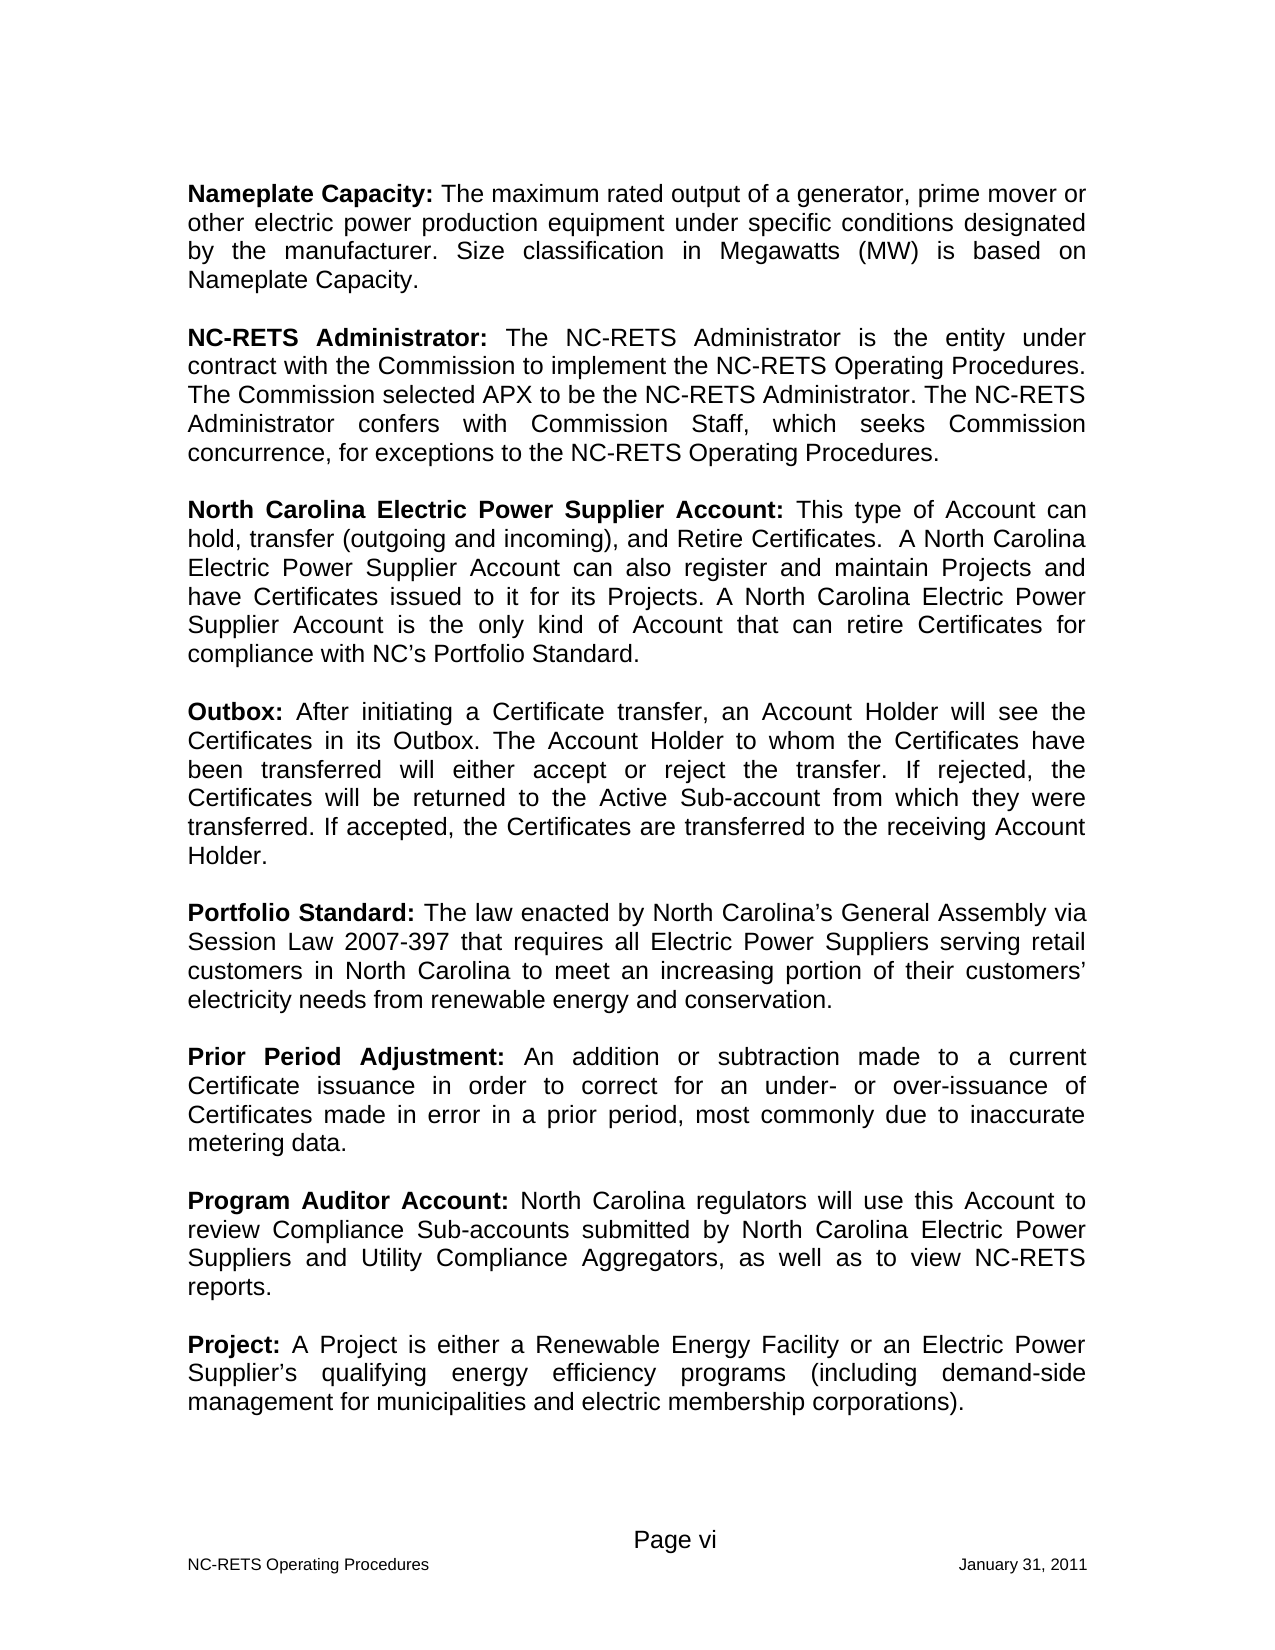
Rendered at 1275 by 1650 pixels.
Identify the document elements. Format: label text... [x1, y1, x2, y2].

text Project: A Project is either a Renewable Energy Facility or an Electric Power Supplier’s qualifying energy efficiency programs (including demand-side management for municipalities and electric membership corporations). [187, 1329, 1087, 1416]
text North Electric Power Supplier Account: This type of Account can hold, transfer (outgoing and incoming), and Retire Certificates. A North Carolina Electric Power Supplier Account can also register and maintain Projects and have Certificates issued to it for its Projects. A North Carolina Electric Power Supplier Account is the only kind of Account that can retire Certificates for compliance with NC’s Portfolio Standard. [187, 495, 1087, 668]
text Portfolio Standard: The law enacted by North Carolina’s General Assembly via Session Law 2007-397 that requires all Electric Power Suppliers serving retail customers in North Carolina to meet an increasing portion of their customers’ electricity needs from renewable energy and conservation. [187, 898, 1087, 1013]
text NC-RETS Administrator: The NC-RETS Administrator is the entity under contract with the Commission to implement the NC-RETS Operating Procedures. The Commission selected APX to be the NC-RETS Administrator. The NC-RETS Administrator confers with Commission Staff, which seeks Commission concurrence, for exceptions to the NC-RETS Operating Procedures. [187, 322, 1087, 466]
text Nameplate Capacity: The maximum rated output of a generator, prime mover or other electric power production equipment under specific conditions designated by the manufacturer. Size classification in Megawatts (MW) is based on Nameplate Capacity. [187, 179, 1087, 294]
text Outbox: After initiating a Certificate transfer, an Account Holder will see the Certificates in its Outbox. The Account Holder to whom the Certificates have been transferred will either accept or reject the transfer. If rejected, the Certificates will be returned to the Active Sub-account from which they were transferred. If accepted, the Certificates are transferred to the receiving Account Holder. [187, 697, 1087, 869]
text Program Auditor Account: regulators will use this Account to review Compliance Sub-accounts submitted by North Carolina Electric Power Suppliers and Utility Compliance Aggregators, as well as to view NC-RETS reports. [187, 1186, 1087, 1301]
text Prior Period Adjustment: An addition or subtraction made to a current Certificate issuance in order to correct for an under- or over-issuance of Certificates made in error in a prior period, most commonly due to inaccurate metering data. [187, 1042, 1087, 1157]
